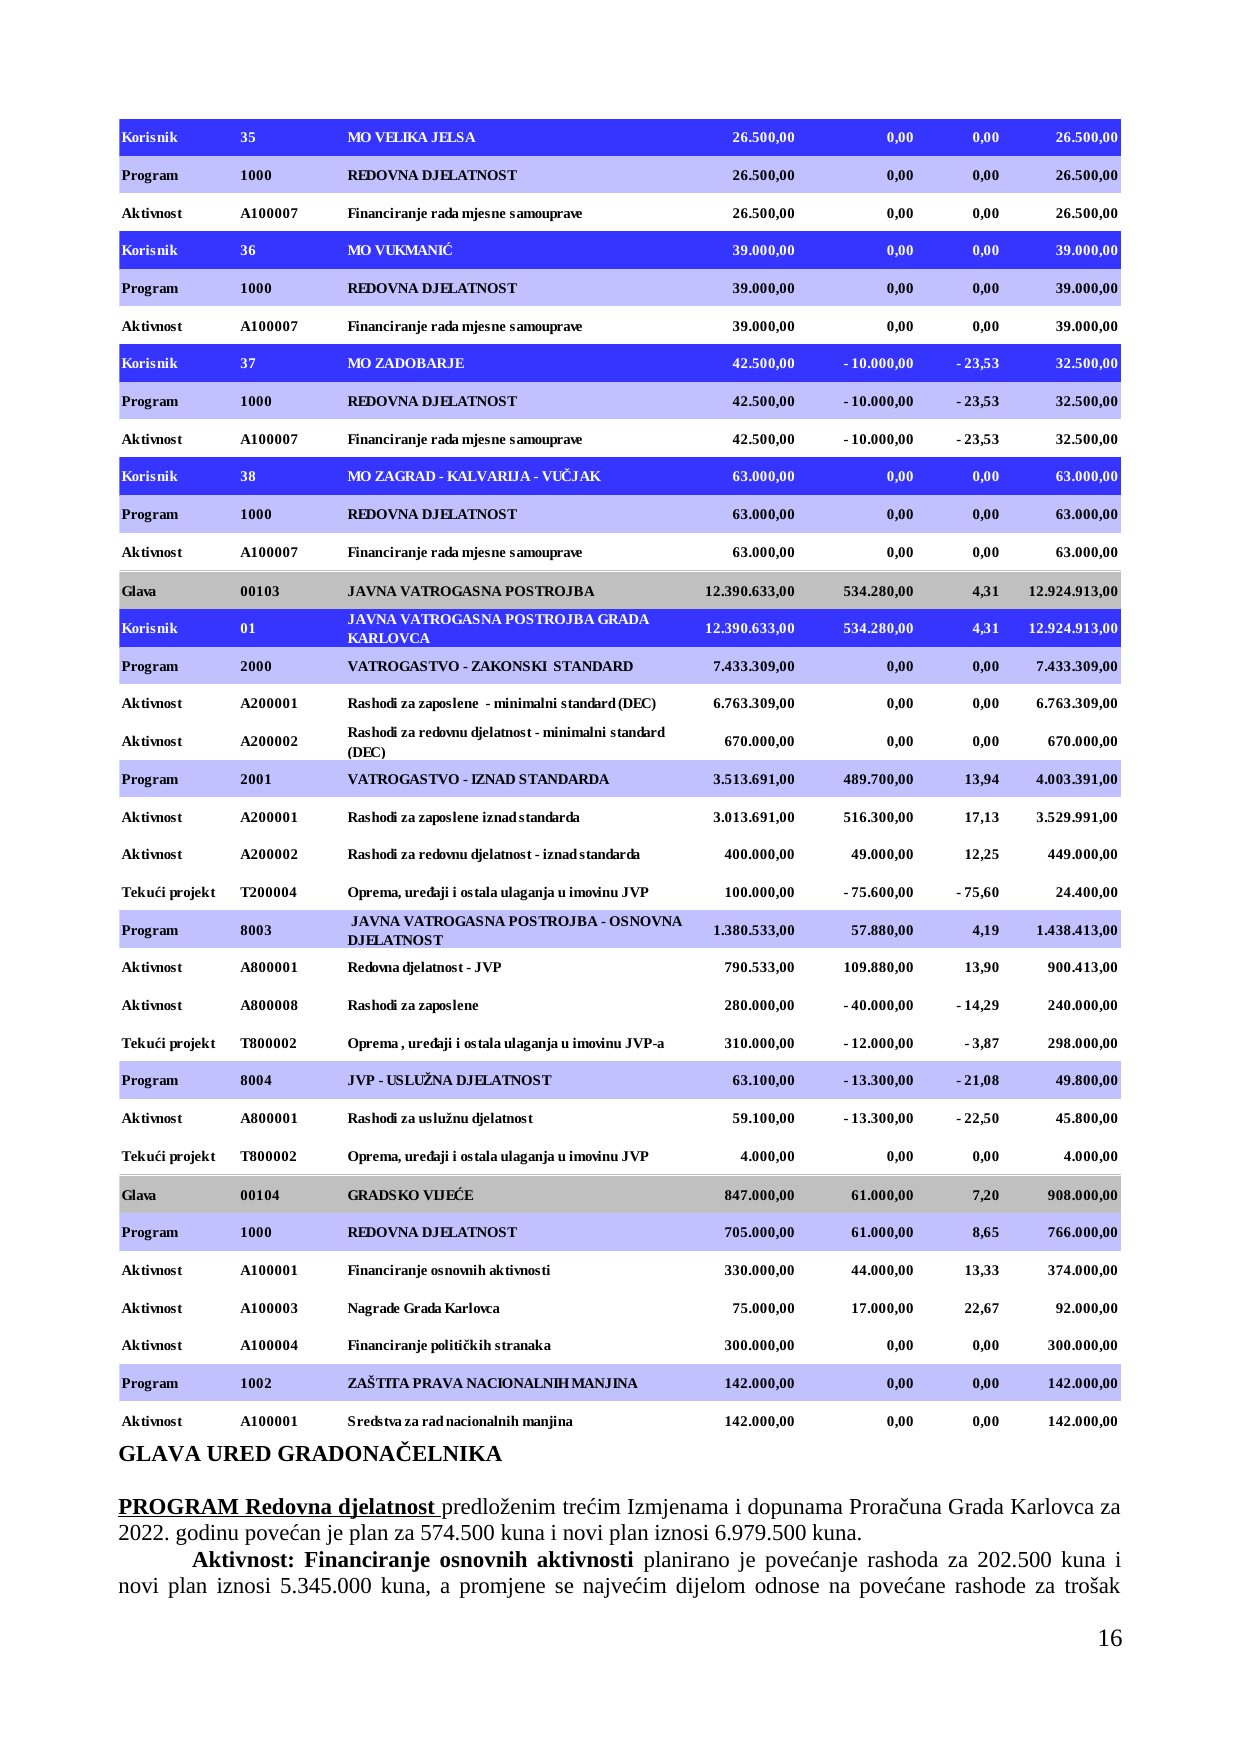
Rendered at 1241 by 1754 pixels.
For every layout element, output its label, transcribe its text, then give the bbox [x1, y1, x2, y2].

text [118, 1546, 1122, 1598]
text PROGRAM Redovna djelatnost predloženim trećim Izmjenama i dopunama Proračuna Grada Karlovca za 2022. godinu povećan je plan za 574.500 kuna i novi plan iznosi 6.979.500 kuna. [118, 1493, 1122, 1546]
text GLAVA URED GRADONAČELNIKA [118, 118, 1122, 1467]
